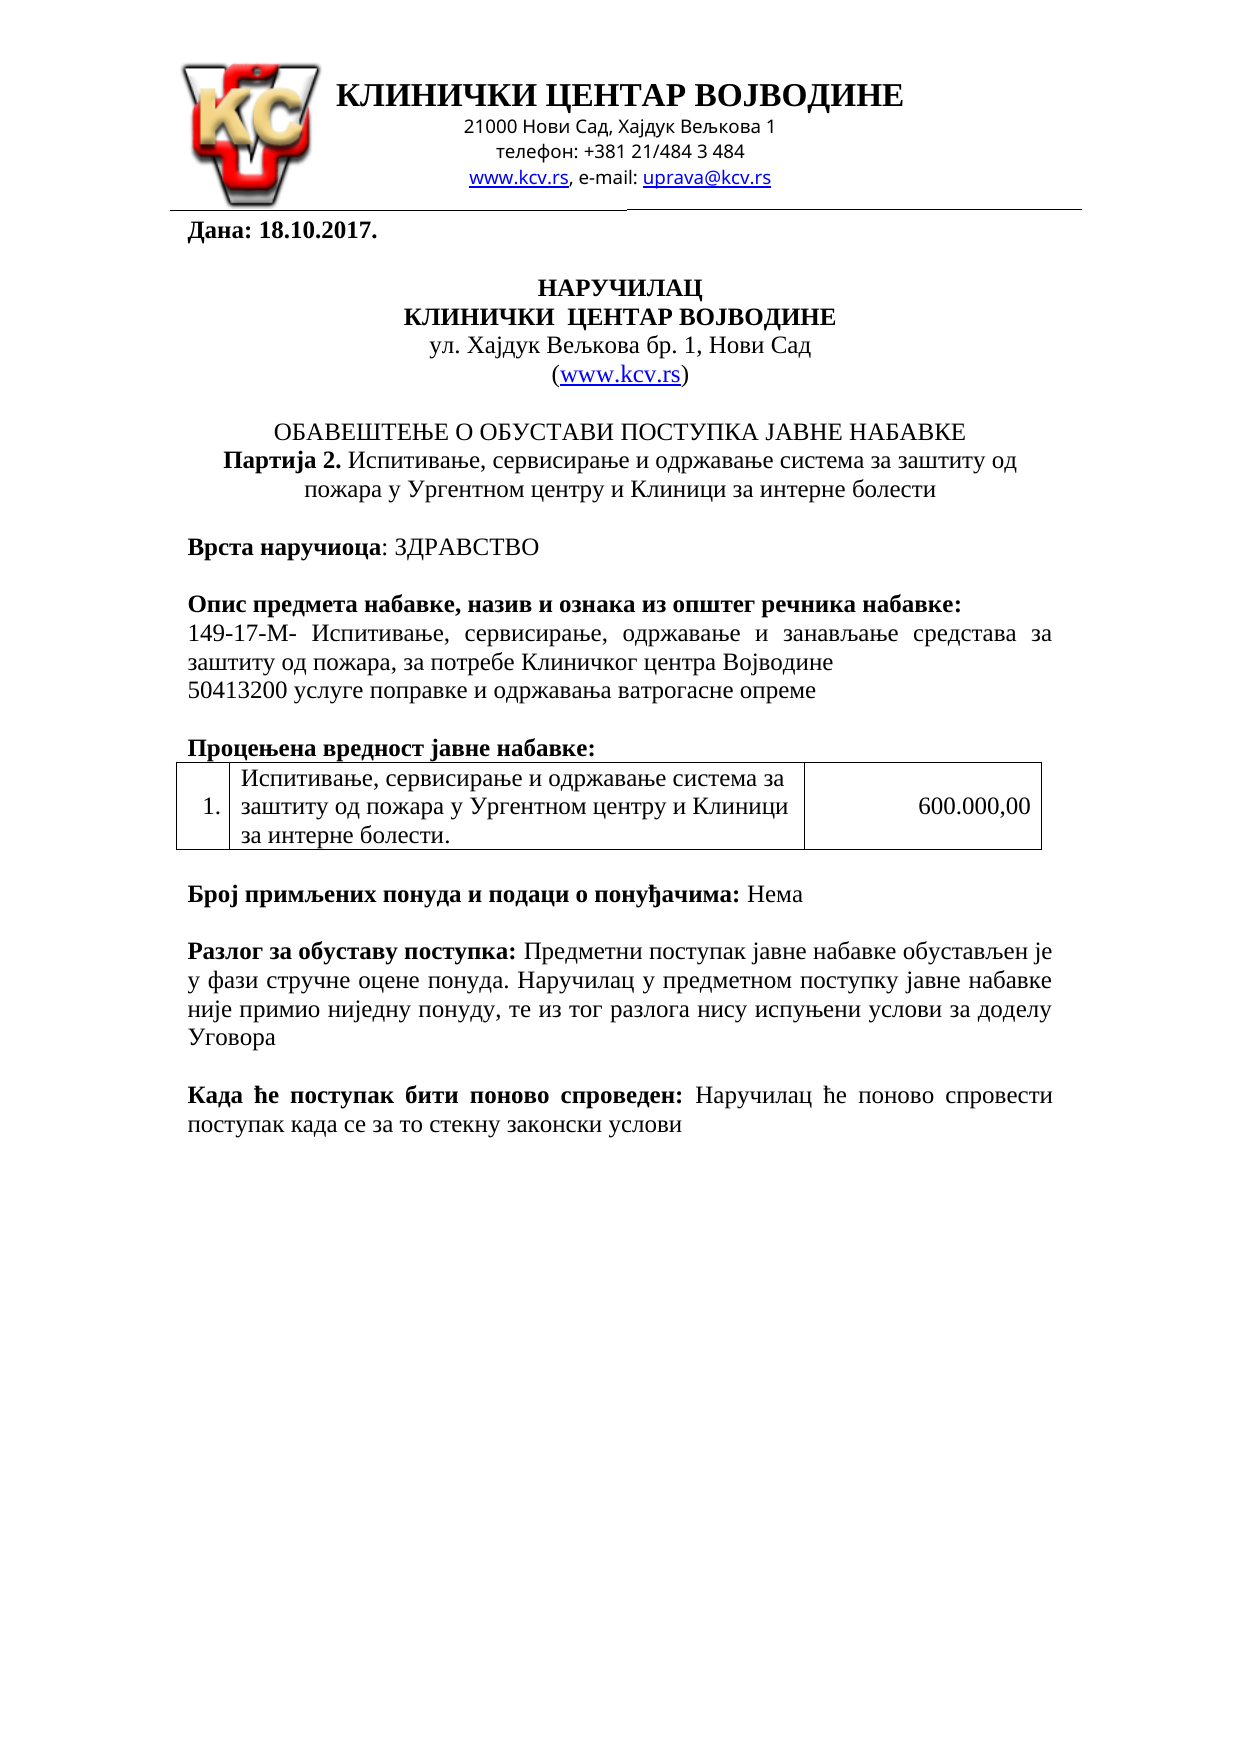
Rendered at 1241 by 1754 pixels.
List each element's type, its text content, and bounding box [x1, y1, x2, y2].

subtitle КЛИНИЧКИ ЦЕНТАР ВОЈВОДИНЕ [187, 302, 1053, 330]
text Процењена вредност јавне набавке: [187, 733, 1053, 762]
text Опис предмета набавке, назив и ознака из општег речника набавке: [187, 589, 1053, 618]
table_header Испитивање, сервисирање и одржавање система за заштиту од пожара у Ургентном центру и Клиници за интерне болести. [230, 763, 804, 849]
text Разлог за обуставу поступка: Предметни поступак јавне набавке обустављен је у фази стручне оцене понуда. Наручилац у предметном поступку јавне набавке није примио ниједну понуду, те из тог разлога нису испуњени услови за доделу Уговора [187, 936, 1053, 1051]
subtitle НАРУЧИЛАЦ [187, 273, 1053, 302]
text (www.kcv.rs) [187, 359, 1053, 388]
table_header [177, 763, 229, 849]
text Партија 2. Испитивање, сервисирање и одржавање система за заштиту од пожара у Ургентном центру и Клиници за интерне болести [187, 445, 1053, 503]
text 50413200 услуге поправке и одржавања ватрогасне опреме [187, 675, 1053, 704]
text ул. Хајдук Вељкова бр. 1, Нови Сад [187, 330, 1053, 359]
text 149-17-M- Испитивање, сервисирање, одржавање и занављање средстава за заштиту од пожара, за потребе Клиничког центра Војводине [187, 618, 1053, 675]
text Број примљених понуда и подаци о понуђачима: Нема [187, 879, 1053, 907]
text Када ће поступак бити поново спроведен: Наручилац ће поново спровести поступак када се за то стекну законски услови [187, 1080, 1053, 1137]
table_header 600.000,00 [805, 763, 1041, 849]
picture [178, 60, 325, 209]
text Врста наручиоца: ЗДРАВСТВО [187, 532, 1053, 560]
subtitle Дана: 18.10.2017. [187, 215, 1053, 244]
text ОБАВЕШТЕЊЕ О ОБУСТАВИ ПОСТУПКА ЈАВНЕ НАБАВКЕ [187, 417, 1053, 445]
